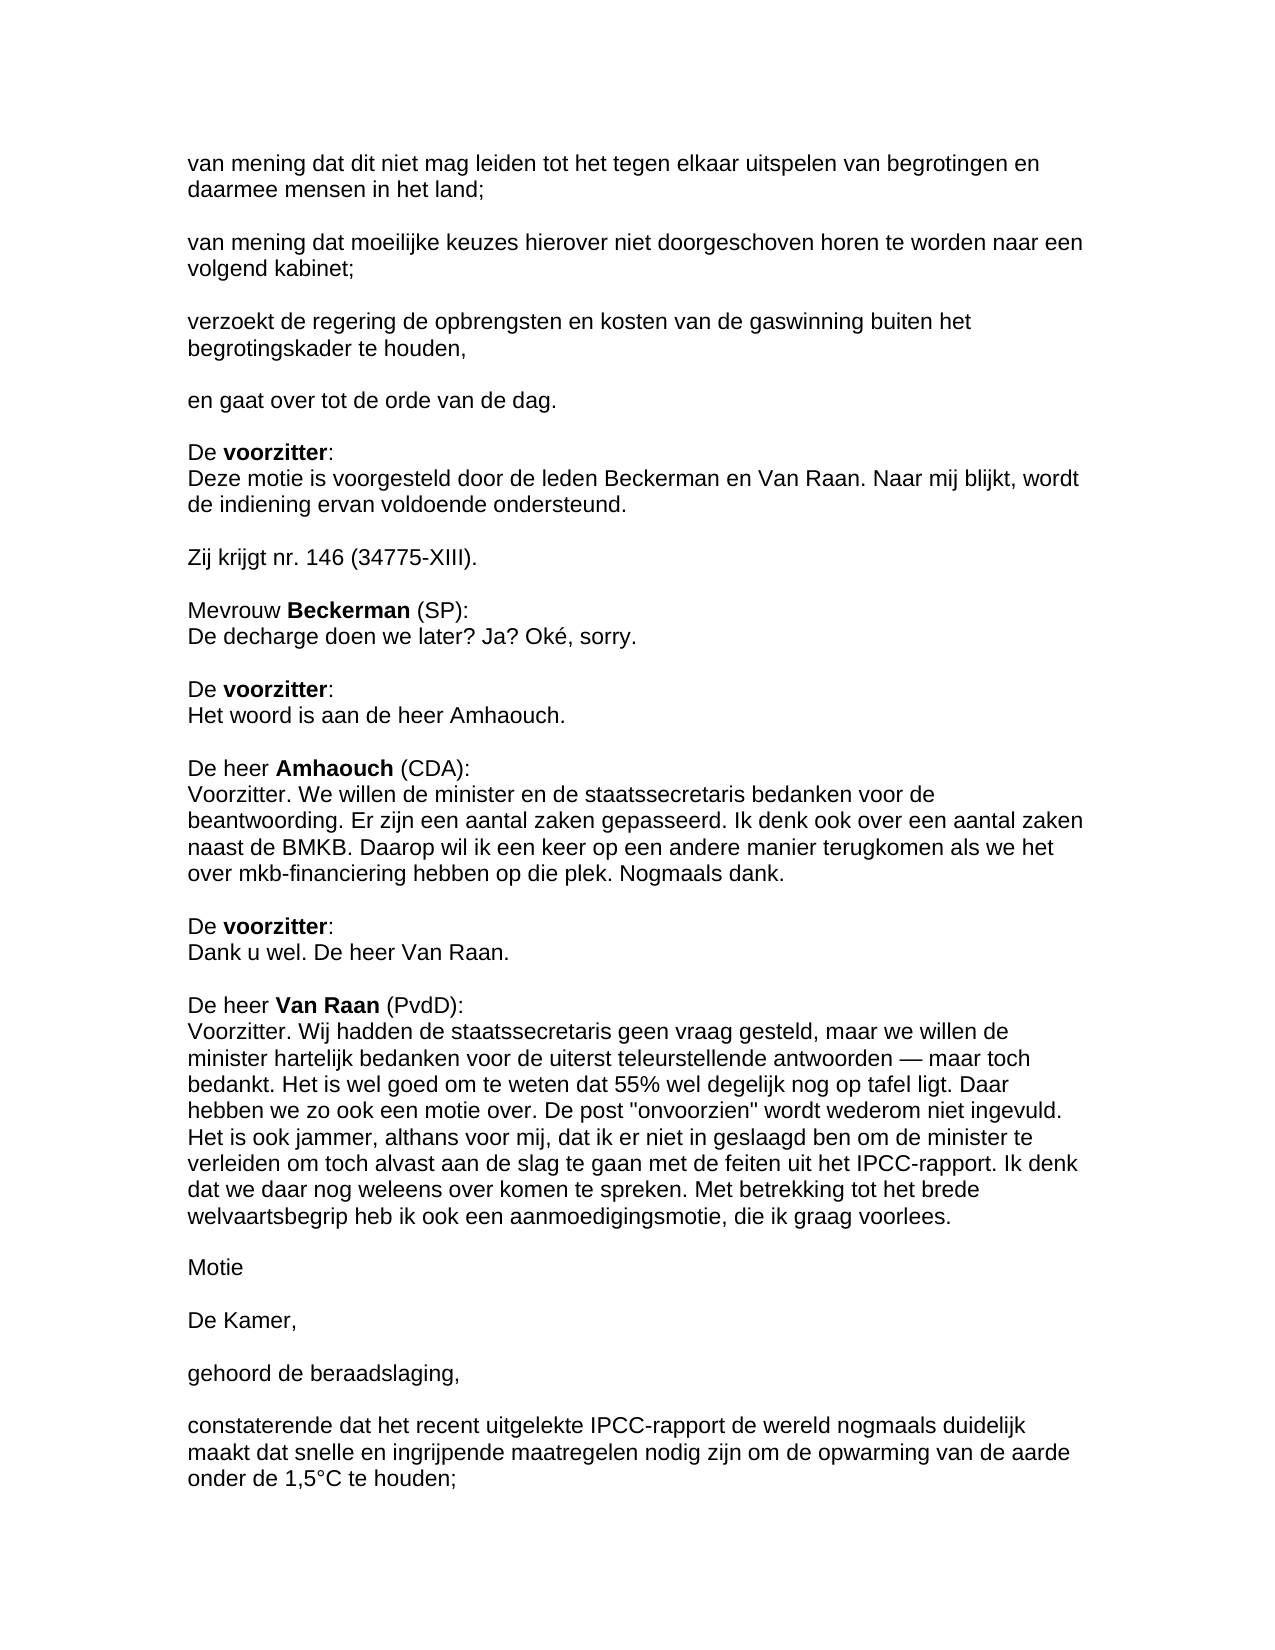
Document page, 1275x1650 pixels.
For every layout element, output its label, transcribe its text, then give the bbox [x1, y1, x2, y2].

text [187, 150, 1087, 413]
text De voorzitter: Deze motie is voorgesteld door de leden Beckerman en Van Raan. Naar mij blijkt, wordt de indiening ervan voldoende ondersteund. Zij krijgt nr. 146 (34775-XIII). Mevrouw Beckerman (SP): De decharge doen we later? Ja? Oké, sorry. De voorzitter: Het woord is aan de heer Amhaouch. De heer Amhaouch (CDA): Voorzitter. We willen de minister en de staatssecretaris bedanken voor de beantwoording. Er zijn een aantal zaken gepasseerd. Ik denk ook over een aantal zaken naast de BMKB. Daarop wil ik een keer op een andere manier terugkomen als we het over mkb-financiering hebben op die plek. Nogmaals dank. De voorzitter: Dank u wel. De heer Van Raan. De heer Van Raan (PvdD): Voorzitter. Wij hadden de staatssecretaris geen vraag gesteld, maar we willen de minister hartelijk bedanken voor de uiterst teleurstellende antwoorden — maar toch bedankt. Het is wel goed om te weten dat 55% wel degelijk nog op tafel ligt. Daar hebben we zo ook een motie over. De post "onvoorzien" wordt wederom niet ingevuld. Het is ook jammer, althans voor mij, dat ik er niet in geslaagd ben om de minister te verleiden om toch alvast aan de slag te gaan met de feiten uit het IPCC-rapport. Ik denk dat we daar nog weleens over komen te spreken. Met betrekking tot het brede welvaartsbegrip heb ik ook een aanmoedigingsmotie, die ik graag voorlees. [187, 438, 1087, 1229]
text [187, 1254, 1087, 1491]
